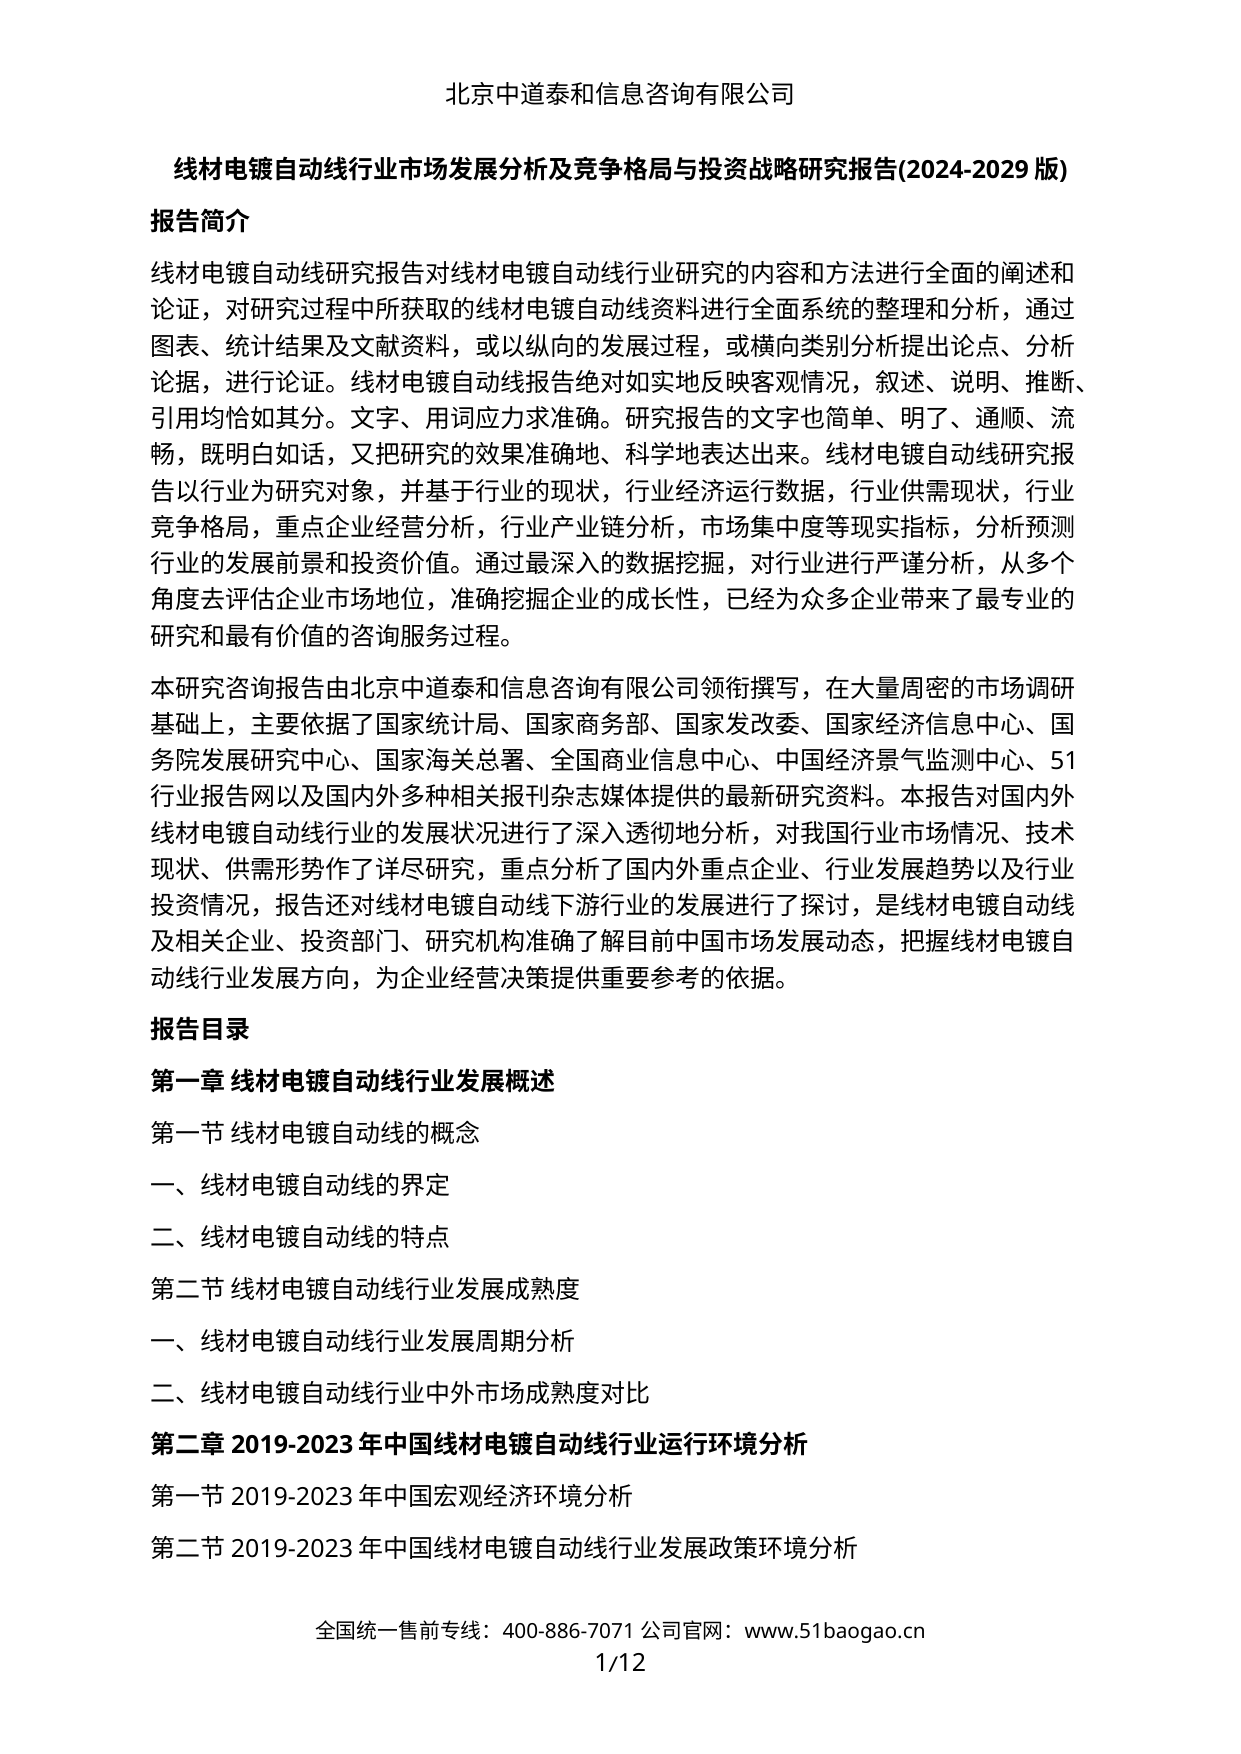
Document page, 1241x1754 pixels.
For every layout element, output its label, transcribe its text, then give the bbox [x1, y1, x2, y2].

text 线材电镀自动线研究报告对线材电镀自动线行业研究的内容和方法进行全面的阐述和论证，对研究过程中所获取的线材电镀自动线资料进行全面系统的整理和分析，通过图表、统计结果及文献资料，或以纵向的发展过程，或横向类别分析提出论点、分析论据，进行论证。线材电镀自动线报告绝对如实地反映客观情况，叙述、说明、推断、引用均恰如其分。文字、用词应力求准确。研究报告的文字也简单、明了、通顺、流畅，既明白如话，又把研究的效果准确地、科学地表达出来。线材电镀自动线研究报告以行业为研究对象，并基于行业的现状，行业经济运行数据，行业供需现状，行业竞争格局，重点企业经营分析，行业产业链分析，市场集中度等现实指标，分析预测行业的发展前景和投资价值。通过最深入的数据挖掘，对行业进行严谨分析，从多个角度去评估企业市场地位，准确挖掘企业的成长性，已经为众多企业带来了最专业的研究和最有价值的咨询服务过程。 [150, 254, 1090, 652]
text 二、线材电镀自动线行业中外市场成熟度对比 [150, 1373, 1090, 1409]
text 第二章 2019-2023年中国线材电镀自动线行业运行环境分析 [150, 1425, 1090, 1461]
text 线材电镀自动线行业市场发展分析及竞争格局与投资战略研究报告(2024-2029版) [150, 150, 1090, 186]
text 报告目录 [150, 1010, 1090, 1046]
text 第一节 线材电镀自动线的概念 [150, 1114, 1090, 1150]
text 第一节 2019-2023年中国宏观经济环境分析 [150, 1477, 1090, 1513]
text 第二节 线材电镀自动线行业发展成熟度 [150, 1269, 1090, 1306]
text 第二节 2019-2023年中国线材电镀自动线行业发展政策环境分析 [150, 1529, 1090, 1565]
text 一、线材电镀自动线行业发展周期分析 [150, 1321, 1090, 1357]
text 报告简介 [150, 202, 1090, 238]
text 二、线材电镀自动线的特点 [150, 1217, 1090, 1254]
text 一、线材电镀自动线的界定 [150, 1166, 1090, 1202]
text 第一章 线材电镀自动线行业发展概述 [150, 1062, 1090, 1098]
text 本研究咨询报告由北京中道泰和信息咨询有限公司领衔撰写，在大量周密的市场调研基础上，主要依据了国家统计局、国家商务部、国家发改委、国家经济信息中心、国务院发展研究中心、国家海关总署、全国商业信息中心、中国经济景气监测中心、51行业报告网以及国内外多种相关报刊杂志媒体提供的最新研究资料。本报告对国内外线材电镀自动线行业的发展状况进行了深入透彻地分析，对我国行业市场情况、技术现状、供需形势作了详尽研究，重点分析了国内外重点企业、行业发展趋势以及行业投资情况，报告还对线材电镀自动线下游行业的发展进行了探讨，是线材电镀自动线及相关企业、投资部门、研究机构准确了解目前中国市场发展动态，把握线材电镀自动线行业发展方向，为企业经营决策提供重要参考的依据。 [150, 668, 1090, 994]
